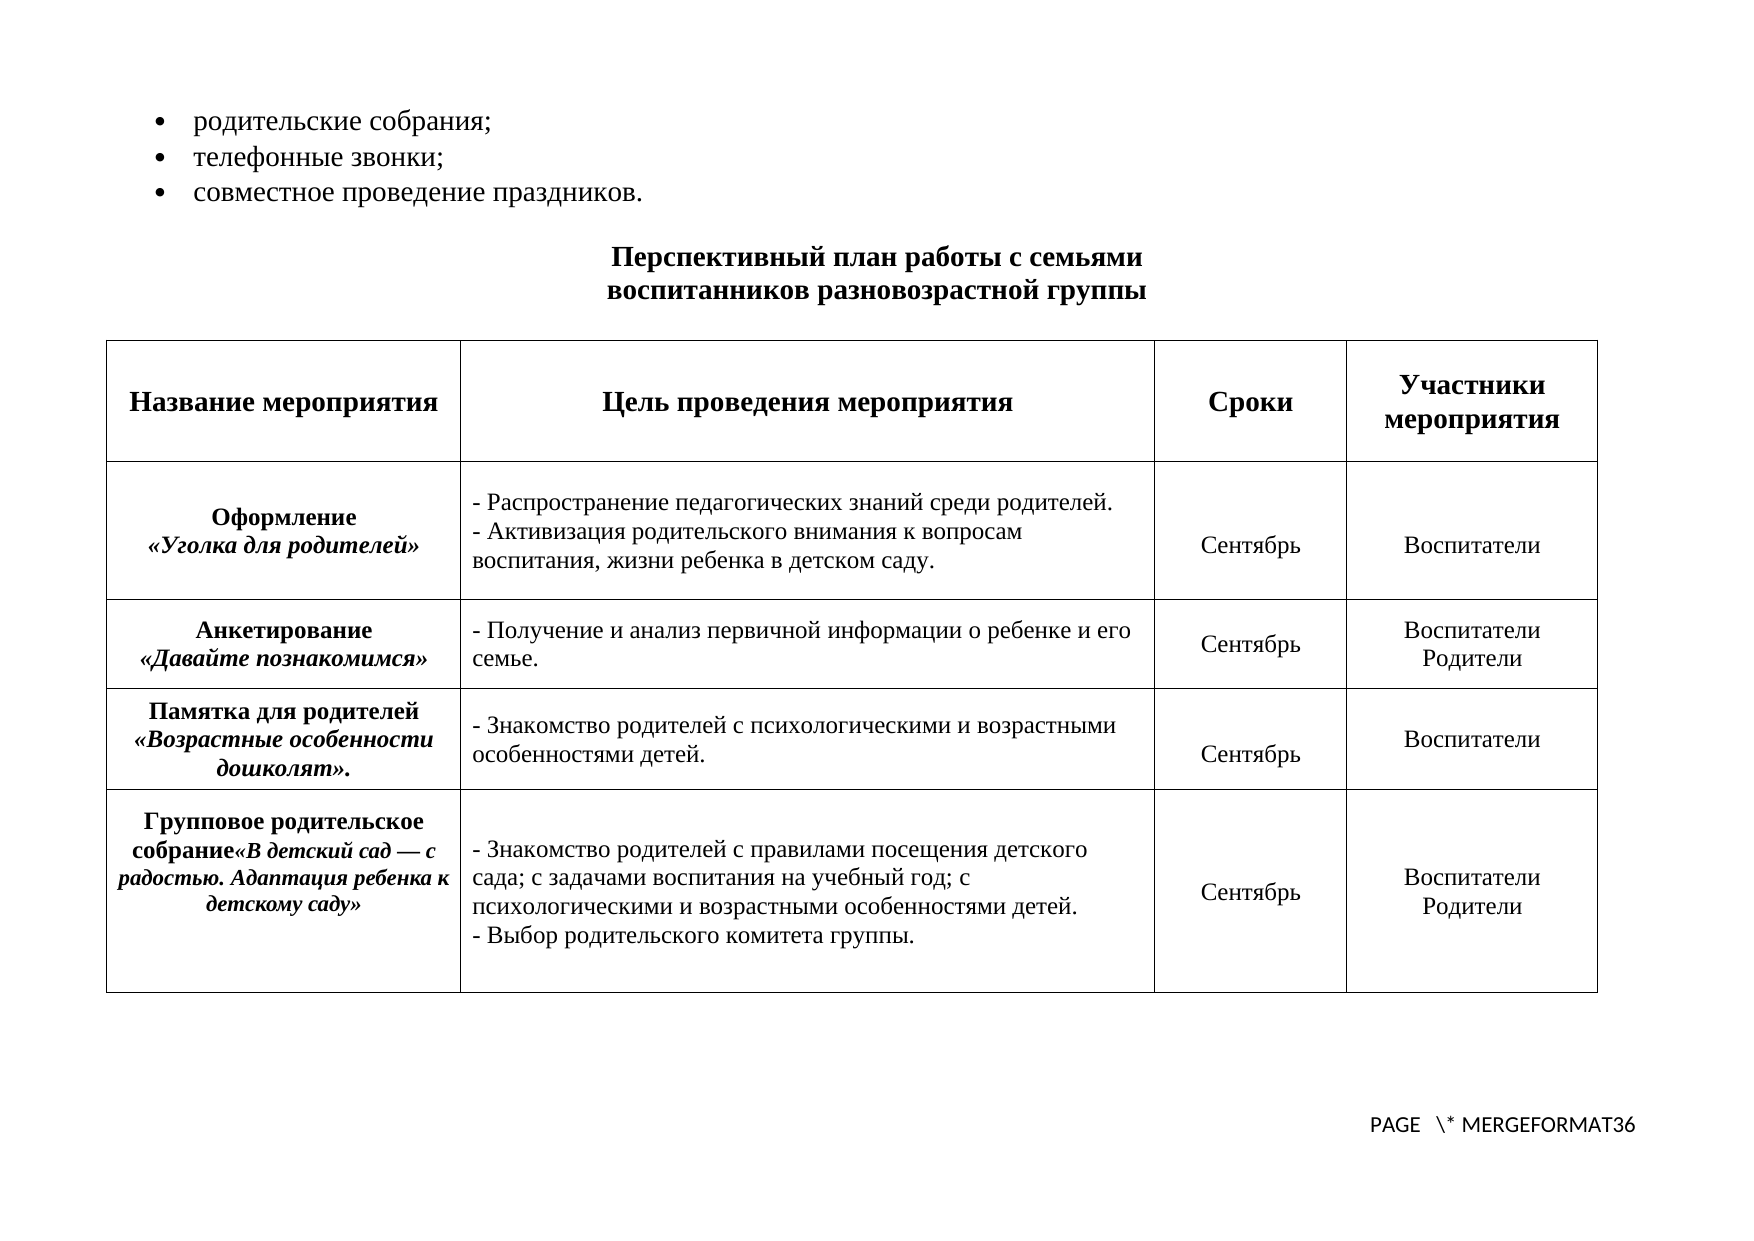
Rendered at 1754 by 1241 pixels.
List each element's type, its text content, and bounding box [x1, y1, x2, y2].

table_cell Памятка для родителей «Возрастные особенности дошколят». [107, 689, 460, 789]
list родительские собрания; [156, 103, 1636, 137]
table_cell - Распространение педагогических знаний среди родителей. - Активизация родительского внимания к вопросам воспитания, жизни ребенка в детском саду. [461, 462, 1154, 598]
table_cell Оформление «Уголка для родителей» [107, 462, 460, 598]
table_cell Сентябрь [1155, 689, 1346, 789]
table_cell - Знакомство родителей с правилами посещения детского сада; с задачами воспитания на учебный год; с психологическими и возрастными особенностями детей. - Выбор родительского комитета группы. [461, 790, 1154, 992]
table_header Цель проведения мероприятия [461, 341, 1154, 461]
table_cell Групповое родительское собрание«В детский сад — с радостью. Адаптация ребенка к детскому саду» [107, 790, 460, 992]
table_cell Воспитатели [1347, 462, 1597, 598]
table_cell - Знакомство родителей с психологическими и возрастными особенностями детей. [461, 689, 1154, 789]
text воспитанников разновозрастной группы [118, 272, 1636, 306]
table_cell Воспитатели Родители [1347, 790, 1597, 992]
table_cell Сентябрь [1155, 790, 1346, 992]
table_header Название мероприятия [107, 341, 460, 461]
table_cell Воспитатели [1347, 689, 1597, 789]
text Перспективный план работы с семьями [118, 239, 1636, 272]
table_header Сроки [1155, 341, 1346, 461]
table_cell Анкетирование «Давайте познакомимся» [107, 600, 460, 687]
table_cell - Получение и анализ первичной информации о ребенке и его семье. [461, 600, 1154, 687]
table_header Участники мероприятия [1347, 341, 1597, 461]
list телефонные звонки; [156, 139, 1636, 172]
list совместное проведение праздников. [156, 174, 1636, 208]
table_cell Воспитатели Родители [1347, 600, 1597, 687]
table_cell Сентябрь [1155, 462, 1346, 598]
table_cell Сентябрь [1155, 600, 1346, 687]
